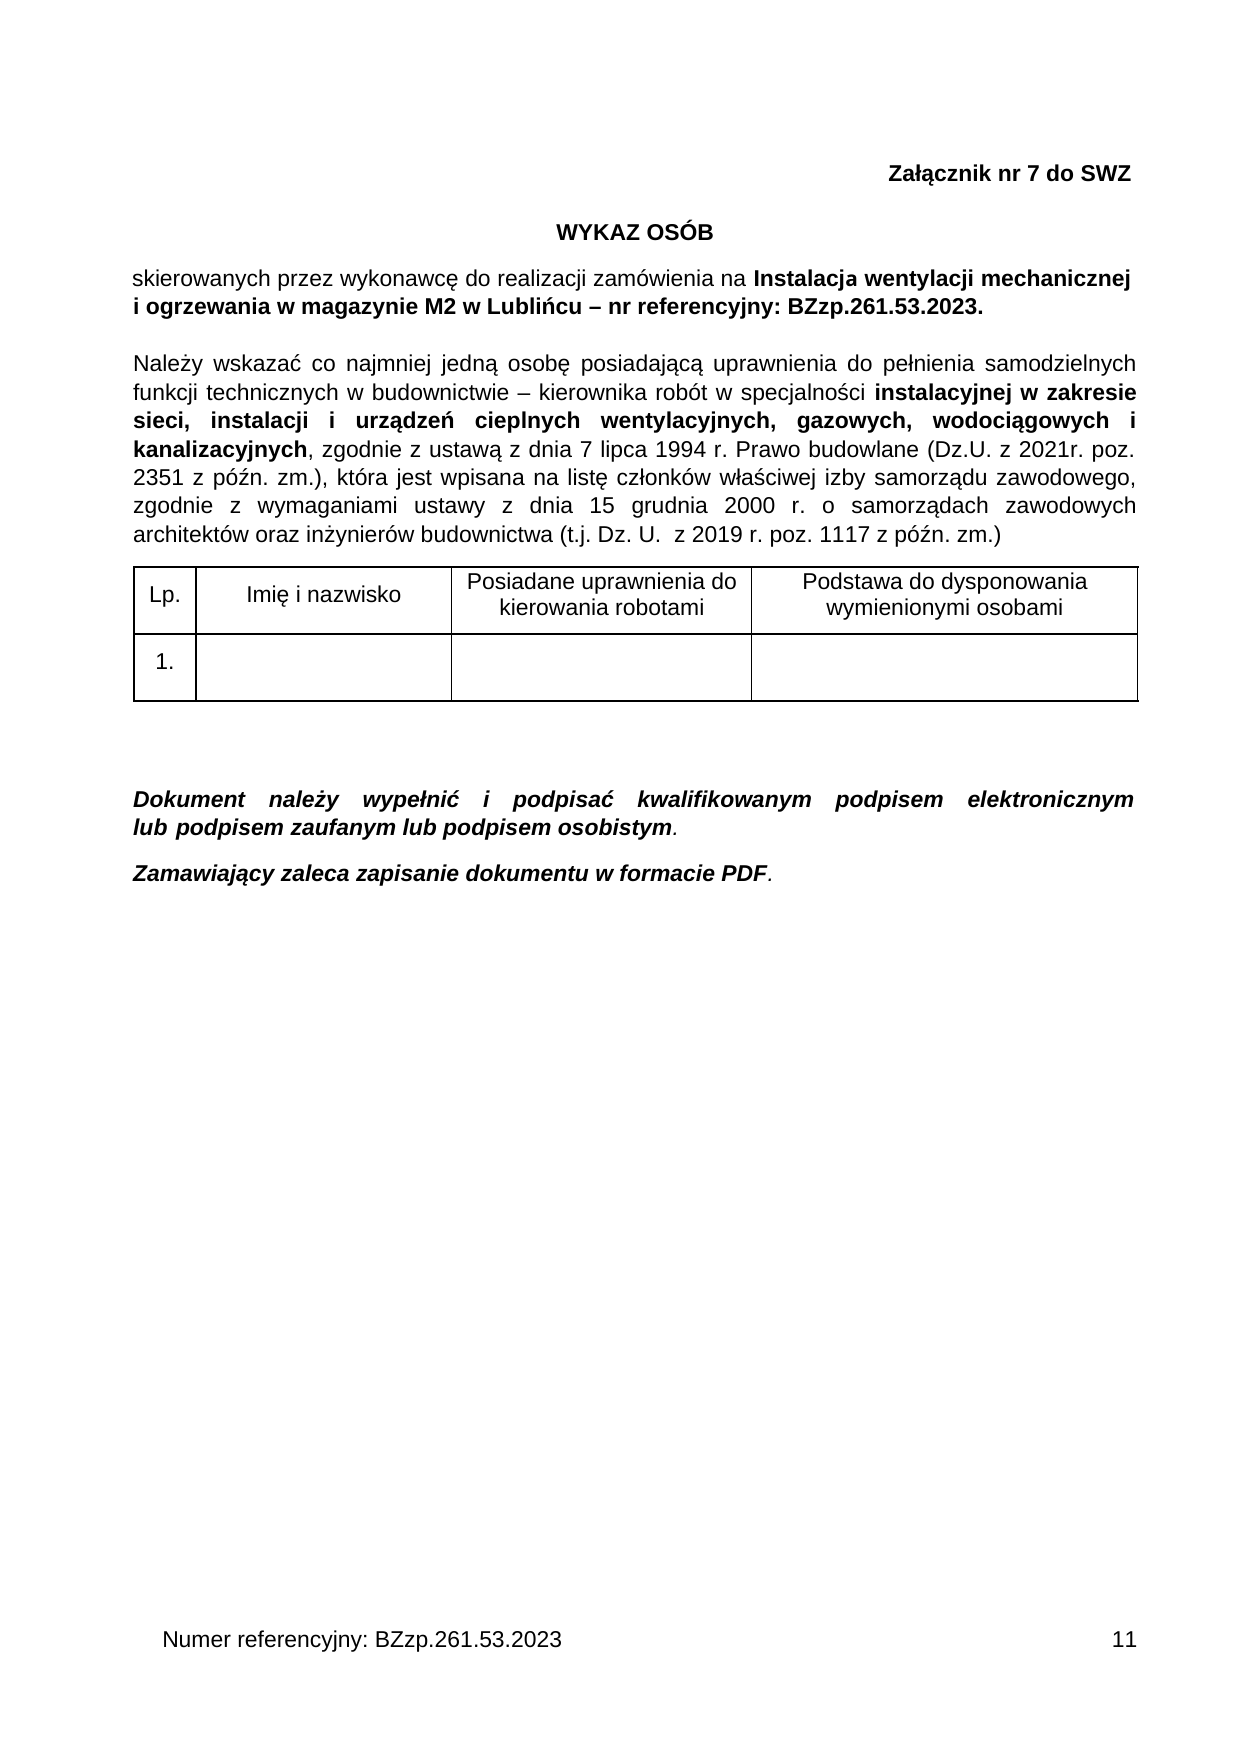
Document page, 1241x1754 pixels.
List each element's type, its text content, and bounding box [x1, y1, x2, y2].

table_header Imię i nazwisko [197, 568, 451, 633]
text Należy wskazać co najmniej jedną osobę posiadającą uprawnienia do pełnienia samodzielnych funkcji technicznych w budownictwie – kierownika robót w specjalności instalacyjnej w zakresie sieci, instalacji i urządzeń cieplnych wentylacyjnych, gazowych, wodociągowych i kanalizacyjnych, zgodnie z ustawą z dnia 7 lipca 1994 r. Prawo budowlane (Dz.U. z 2021r. poz. 2351 z późn. zm.), która jest wpisana na listę członków właściwej izby samorządu zawodowego, zgodnie z wymaganiami ustawy z dnia 15 grudnia 2000 r. o samorządach zawodowych architektów oraz inżynierów budownictwa (t.j. Dz. U. z 2019 r. poz. 1117 z późn. zm.) [133, 350, 1137, 547]
table_cell [197, 635, 451, 700]
table_cell [452, 635, 751, 700]
table_cell 1. [135, 635, 195, 700]
table_header Posiadane uprawnienia do kierowania robotami [452, 568, 751, 633]
text Załącznik nr 7 do SWZ [133, 159, 1131, 186]
text skierowanych przez wykonawcę do realizacji zamówienia na Instalacja wentylacji mechanicznej i ogrzewania w magazynie M2 w Lublińcu – nr referencyjny: BZzp.261.53.2023. [132, 264, 1131, 319]
table_header Lp. [135, 568, 195, 633]
text Dokument należy wypełnić i podpisać kwalifikowanym podpisem elektronicznym lub podpisem zaufanym lub podpisem osobistym. [133, 786, 1137, 841]
table_header Podstawa do dysponowania wymienionymi osobami [752, 568, 1137, 633]
text WYKAZ OSÓB [133, 219, 1137, 245]
text Zamawiający zaleca zapisanie dokumentu w formacie PDF. [133, 859, 1131, 886]
table_cell [752, 635, 1137, 700]
